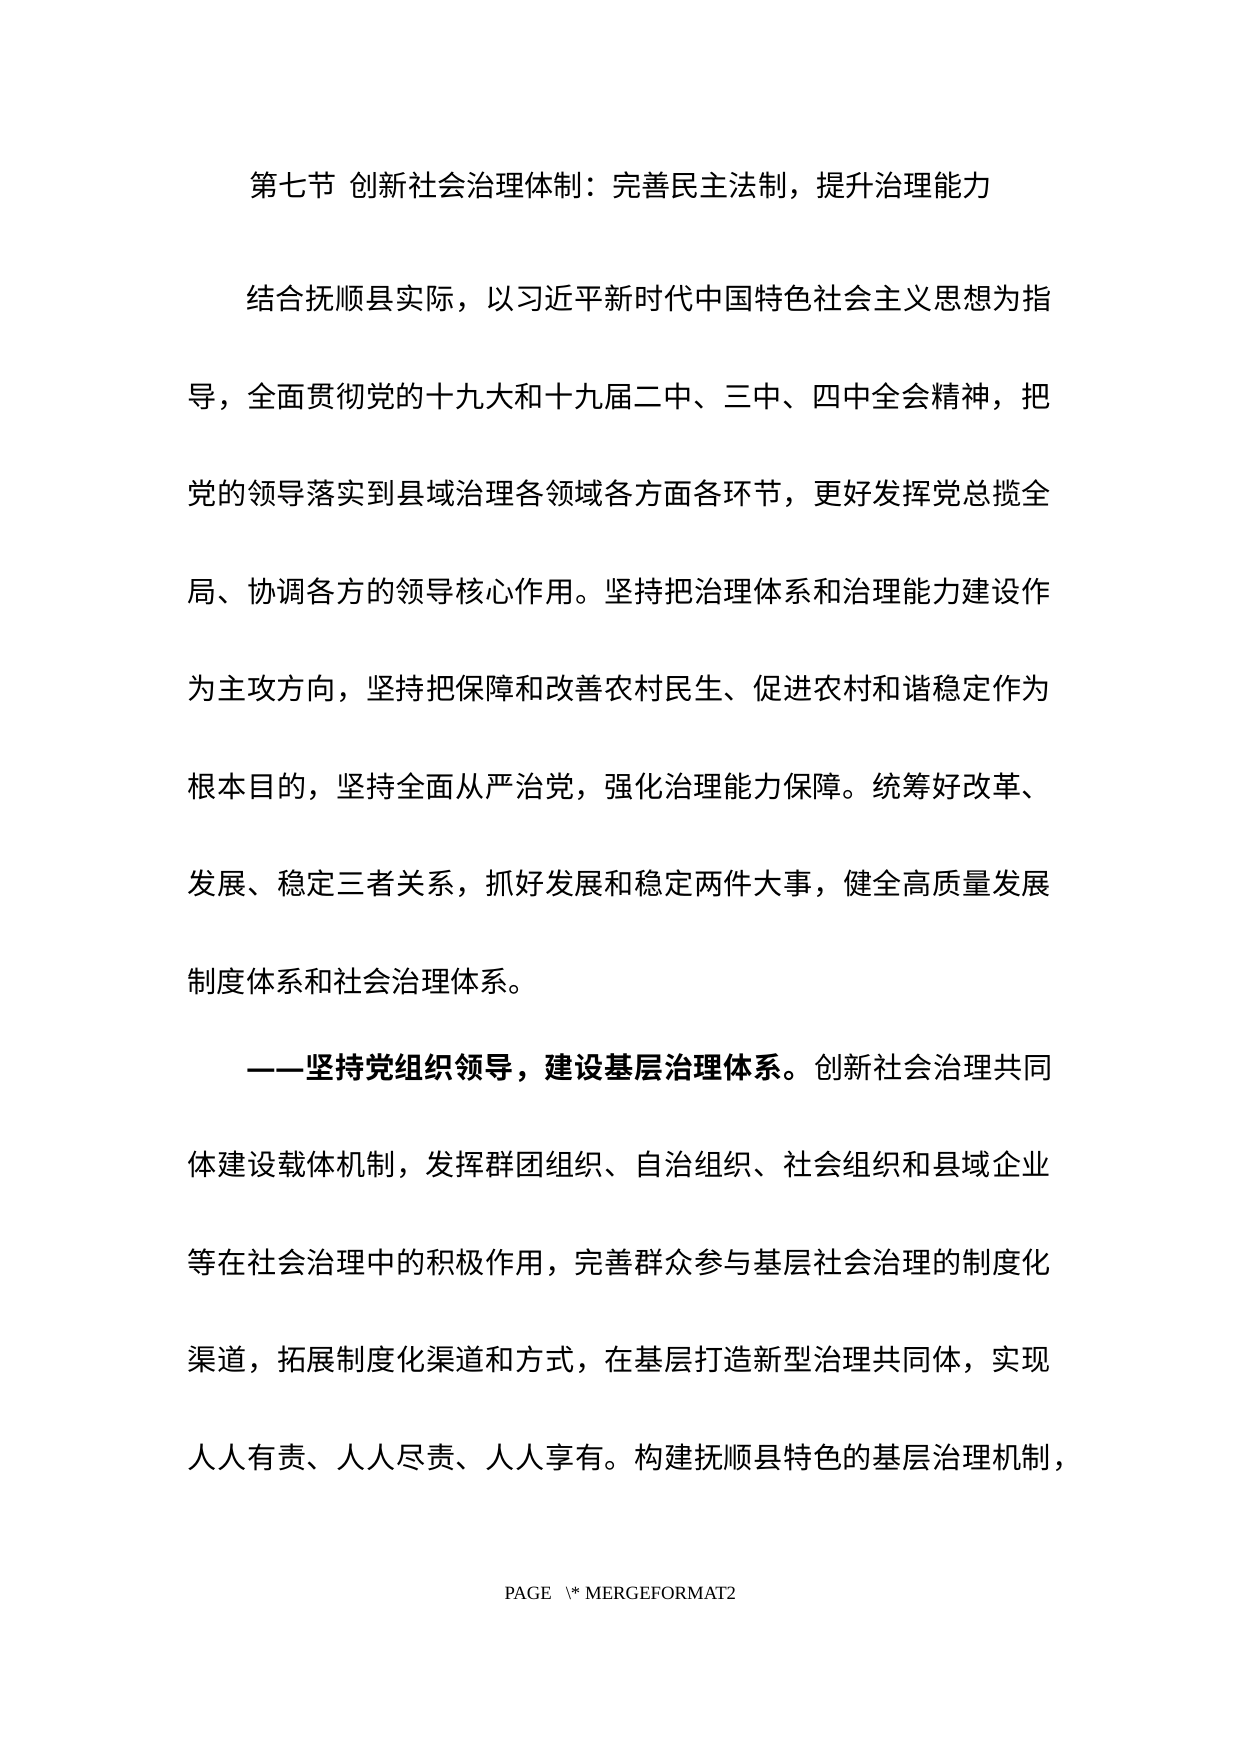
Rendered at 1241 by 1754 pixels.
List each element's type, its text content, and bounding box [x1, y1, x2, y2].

subtitle 第七节 创新社会治理体制：完善民主法制，提升治理能力 [187, 151, 1053, 216]
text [187, 1033, 1053, 1488]
text 结合抚顺县实际，以习近平新时代中国特色社会主义思想为指导，全面贯彻党的十九大和十九届二中、三中、四中全会精神，把党的领导落实到县域治理各领域各方面各环节，更好发挥党总揽全局、协调各方的领导核心作用。坚持把治理体系和治理能力建设作为主攻方向，坚持把保障和改善农村民生、促进农村和谐稳定作为根本目的，坚持全面从严治党，强化治理能力保障。统筹好改革、发展、稳定三者关系，抓好发展和稳定两件大事，健全高质量发展制度体系和社会治理体系。 [187, 264, 1053, 1012]
